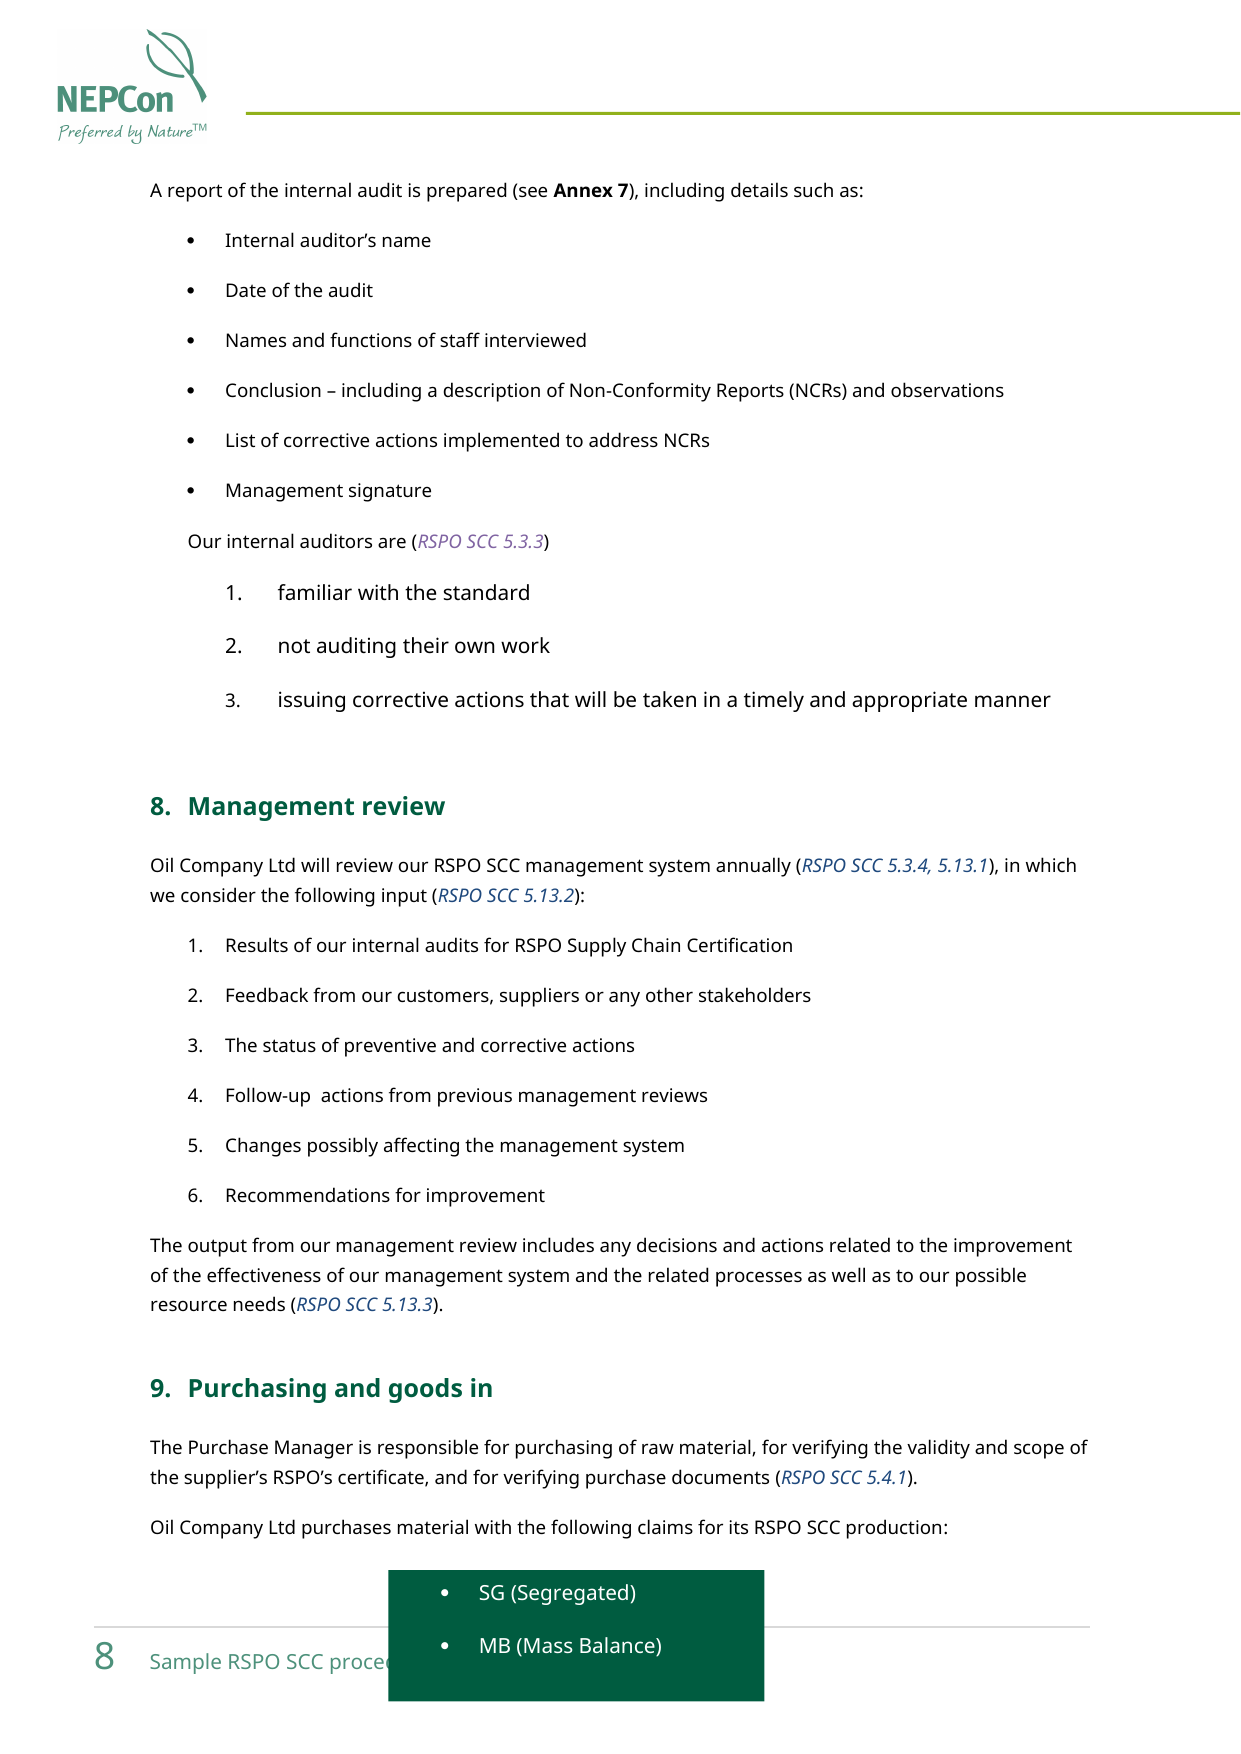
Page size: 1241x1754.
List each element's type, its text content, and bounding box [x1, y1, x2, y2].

list not auditing their own work [225, 631, 1090, 660]
list Date of the audit [187, 277, 1090, 303]
list Management signature [187, 478, 1090, 503]
list Conclusion – including a description of Non-Conformity Reports (NCRs) and observations [187, 378, 1090, 403]
list Management review [150, 788, 1090, 822]
text Oil Company Ltd will review our RSPO SCC management system annually (RSPO SCC 5.3.4, 5.13.1), in which we consider the following input (RSPO SCC 5.13.2): [150, 853, 1090, 907]
text A report of the internal audit is prepared (see Annex 7), including details such as: [150, 177, 1090, 203]
list Recommendations for improvement [187, 1182, 1090, 1208]
text The Purchase Manager is responsible for purchasing of raw material, for verifying the validity and scope of the supplier’s RSPO’s certificate, and for verifying purchase documents (RSPO SCC 5.4.1). [150, 1435, 1090, 1489]
list Internal auditor’s name [187, 227, 1090, 253]
list Results of our internal audits for RSPO Supply Chain Certification [187, 932, 1090, 957]
list Purchasing and goods in [150, 1371, 1090, 1404]
list The status of preventive and corrective actions [187, 1032, 1090, 1058]
list Follow-up actions from previous management reviews [187, 1082, 1090, 1108]
text Our internal auditors are (RSPO SCC 5.3.3) [187, 528, 1090, 553]
list familiar with the standard [225, 578, 1090, 606]
picture [57, 29, 207, 144]
list issuing corrective actions that will be taken in a timely and appropriate manner [225, 685, 1090, 713]
list Oil Company Ltd purchases material with the following claims for its RSPO SCC production: [150, 1514, 1090, 1539]
list List of corrective actions implemented to address NCRs [187, 428, 1090, 453]
text The output from our management review includes any decisions and actions related to the improvement of the effectiveness of our management system and the related processes as well as to our possible resource needs (RSPO SCC 5.13.3). [150, 1233, 1090, 1346]
list Changes possibly affecting the management system [187, 1132, 1090, 1158]
list Names and functions of staff interviewed [187, 327, 1090, 353]
list Feedback from our customers, suppliers or any other stakeholders [187, 982, 1090, 1008]
